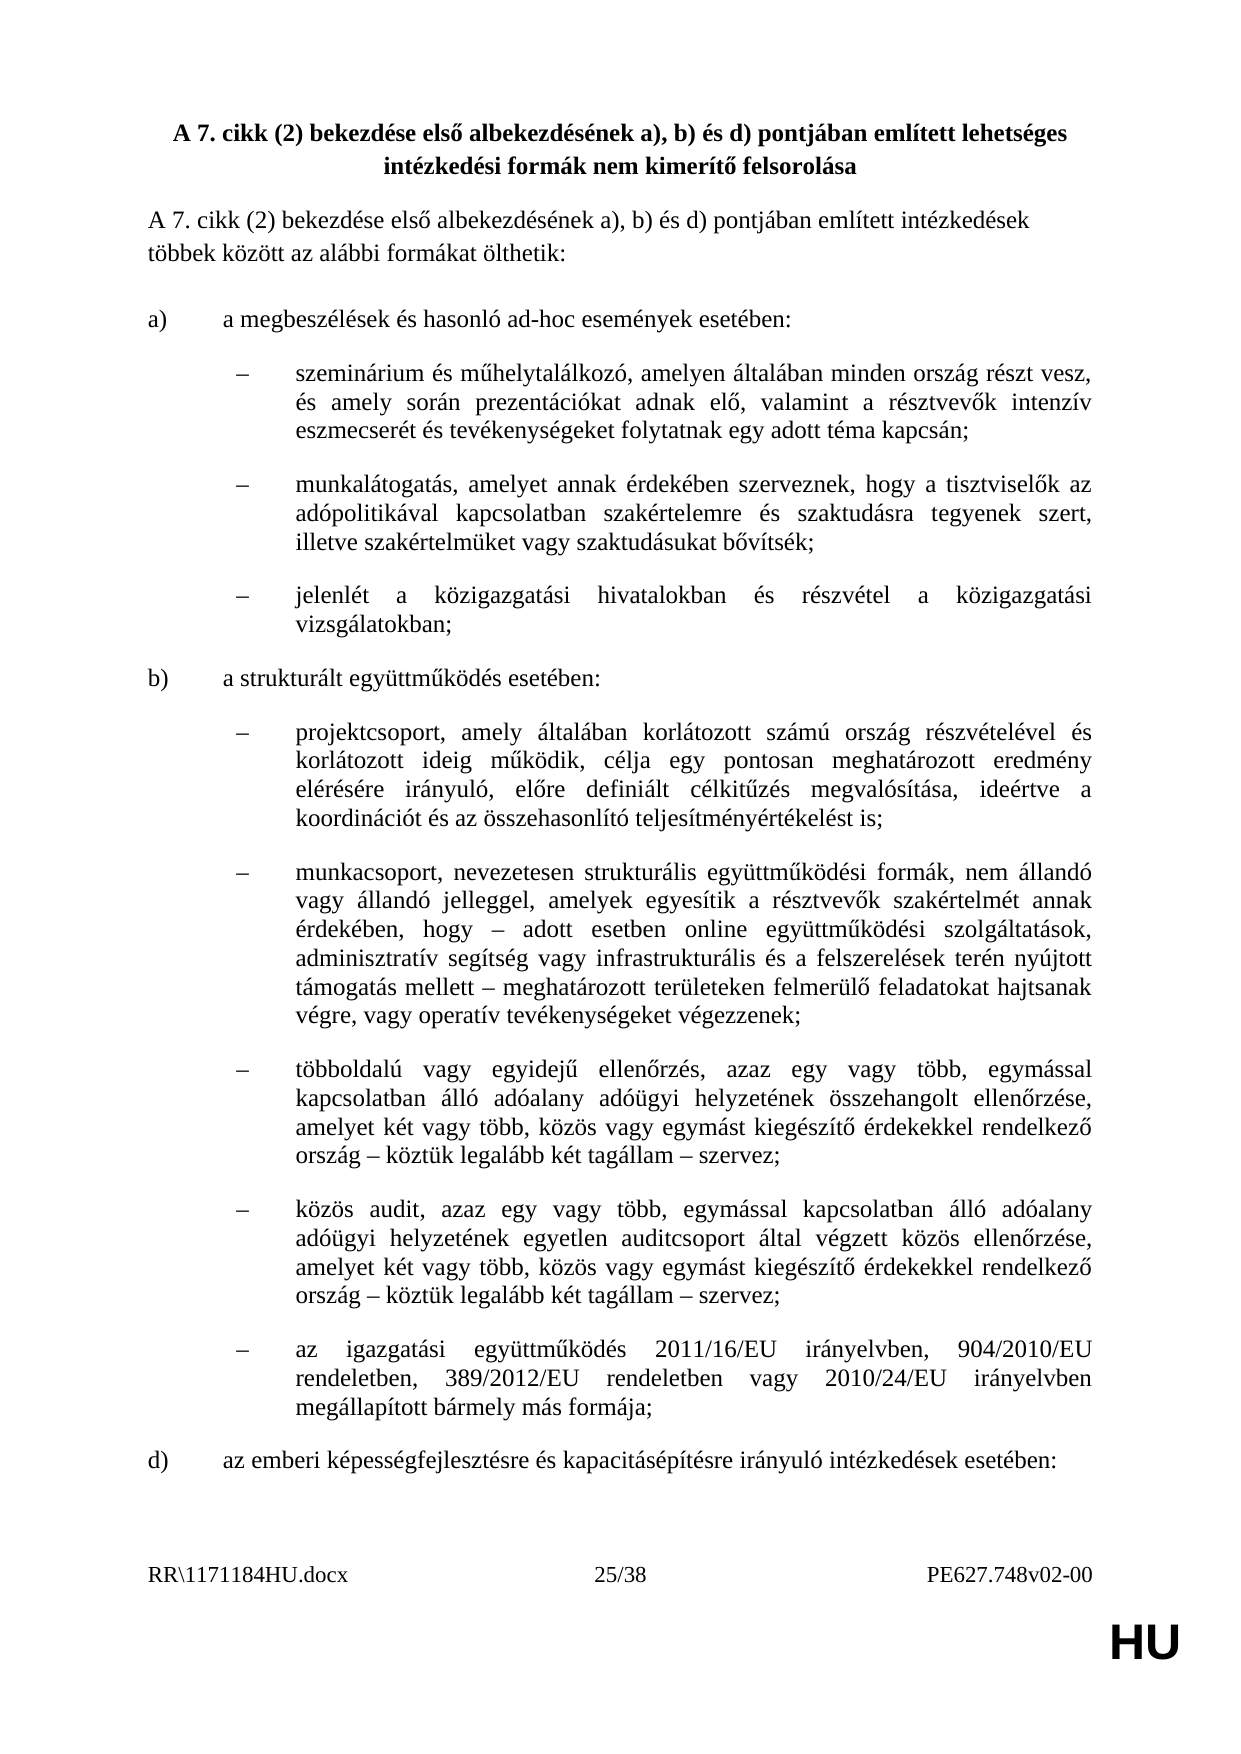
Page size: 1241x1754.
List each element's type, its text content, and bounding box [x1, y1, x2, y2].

text A 7. cikk (2) bekezdése első albekezdésének a), b) és d) pontjában említett intézkedések többek között az alábbi formákat ölthetik: [148, 205, 1092, 267]
list – jelenlét a közigazgatási hivatalokban és részvétel a közigazgatási vizsgálatokban; [236, 581, 1092, 638]
text d) az emberi képességfejlesztésre és kapacitásépítésre irányuló intézkedések esetében: [148, 1446, 1092, 1474]
list – munkacsoport, nevezetesen strukturális együttműködési formák, nem állandó vagy állandó jelleggel, amelyek egyesítik a résztvevők szakértelmét annak érdekében, hogy – adott esetben online együttműködési szolgáltatások, adminisztratív segítség vagy infrastrukturális és a felszerelések terén nyújtott támogatás mellett – meghatározott területeken felmerülő feladatokat hajtsanak végre, vagy operatív tevékenységeket végezzenek; [236, 857, 1092, 1029]
list – munkalátogatás, amelyet annak érdekében szerveznek, hogy a tisztviselők az adópolitikával kapcsolatban szakértelemre és szaktudásra tegyenek szert, illetve szakértelmüket vagy szaktudásukat bővítsék; [236, 469, 1092, 556]
list – szeminárium és műhelytalálkozó, amelyen általában minden ország részt vesz, és amely során prezentációkat adnak elő, valamint a résztvevők intenzív eszmecserét és tevékenységeket folytatnak egy adott téma kapcsán; [236, 358, 1092, 444]
list – az igazgatási együttműködés 2011/16/EU irányelvben, 904/2010/EU rendeletben, 389/2012/EU rendeletben vagy 2010/24/EU irányelvben megállapított bármely más formája; [236, 1334, 1092, 1421]
list – közös audit, azaz egy vagy több, egymással kapcsolatban álló adóalany adóügyi helyzetének egyetlen auditcsoport által végzett közös ellenőrzése, amelyet két vagy több, közös vagy egymást kiegészítő érdekekkel rendelkező ország – köztük legalább két tagállam – szervez; [236, 1194, 1092, 1309]
text A 7. cikk (2) bekezdése első albekezdésének a), b) és d) pontjában említett lehetséges intézkedési formák nem kimerítő felsorolása [148, 118, 1092, 180]
list – projektcsoport, amely általában korlátozott számú ország részvételével és korlátozott ideig működik, célja egy pontosan meghatározott eredmény elérésére irányuló, előre definiált célkitűzés megvalósítása, ideértve a koordinációt és az összehasonlító teljesítményértékelést is; [236, 717, 1092, 832]
text b) a strukturált együttműködés esetében: [148, 663, 1092, 692]
list – többoldalú vagy egyidejű ellenőrzés, azaz egy vagy több, egymással kapcsolatban álló adóalany adóügyi helyzetének összehangolt ellenőrzése, amelyet két vagy több, közös vagy egymást kiegészítő érdekekkel rendelkező ország – köztük legalább két tagállam – szervez; [236, 1054, 1092, 1169]
text a) a megbeszélések és hasonló ad-hoc események esetében: [148, 304, 1092, 333]
